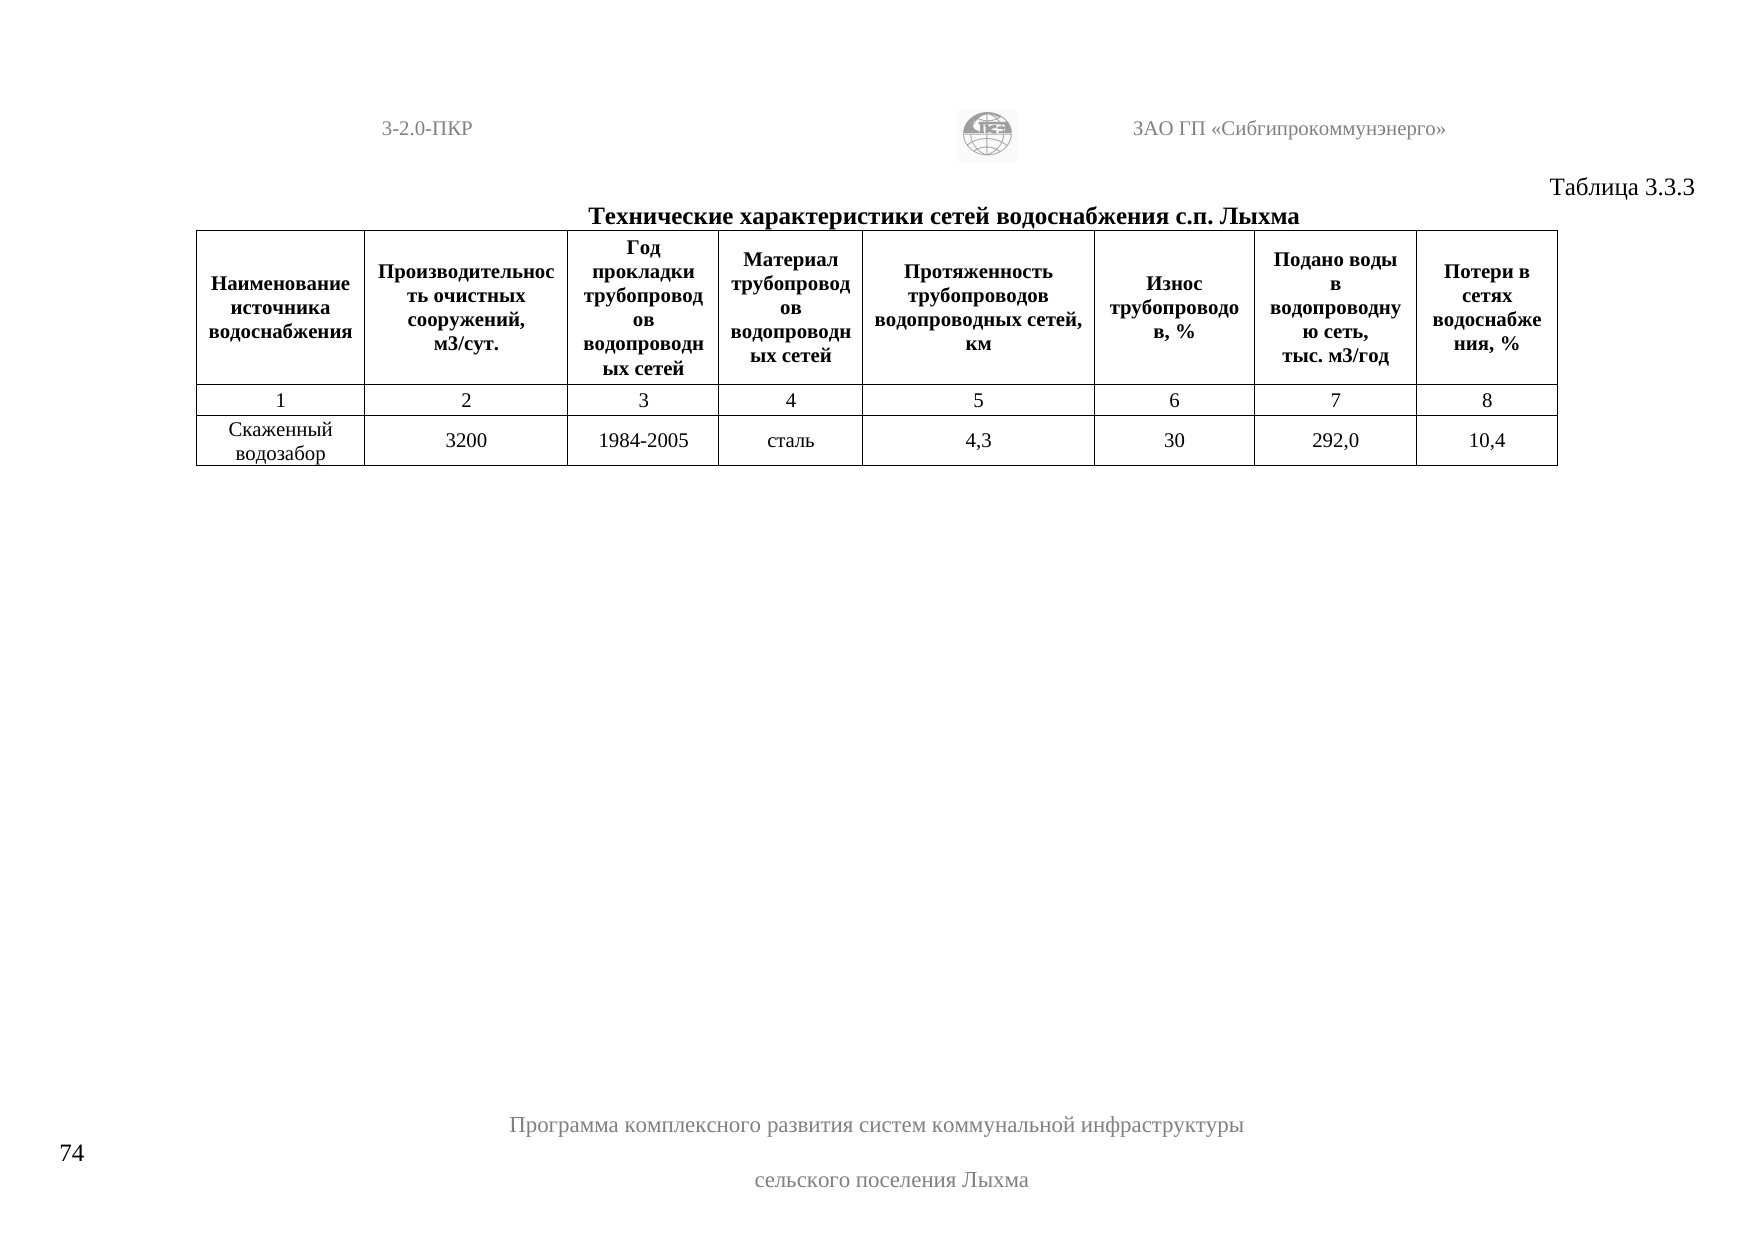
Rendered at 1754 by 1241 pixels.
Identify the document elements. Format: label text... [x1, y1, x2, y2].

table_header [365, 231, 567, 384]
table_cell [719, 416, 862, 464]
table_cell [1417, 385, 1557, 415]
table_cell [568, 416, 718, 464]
text Таблица 3.3.3 [59, 172, 1695, 201]
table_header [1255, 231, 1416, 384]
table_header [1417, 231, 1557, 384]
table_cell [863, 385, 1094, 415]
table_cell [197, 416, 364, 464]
text Технические характеристики сетей водоснабжения с.п. Лыхма [134, 201, 1695, 229]
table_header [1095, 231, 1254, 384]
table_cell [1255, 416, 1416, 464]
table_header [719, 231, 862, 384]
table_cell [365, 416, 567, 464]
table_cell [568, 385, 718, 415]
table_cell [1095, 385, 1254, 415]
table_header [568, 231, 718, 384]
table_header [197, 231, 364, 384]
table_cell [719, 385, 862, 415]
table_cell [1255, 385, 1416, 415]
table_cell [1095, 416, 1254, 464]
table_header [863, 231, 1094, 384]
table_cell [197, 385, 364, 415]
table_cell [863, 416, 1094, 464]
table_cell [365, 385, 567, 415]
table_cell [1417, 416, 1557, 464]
